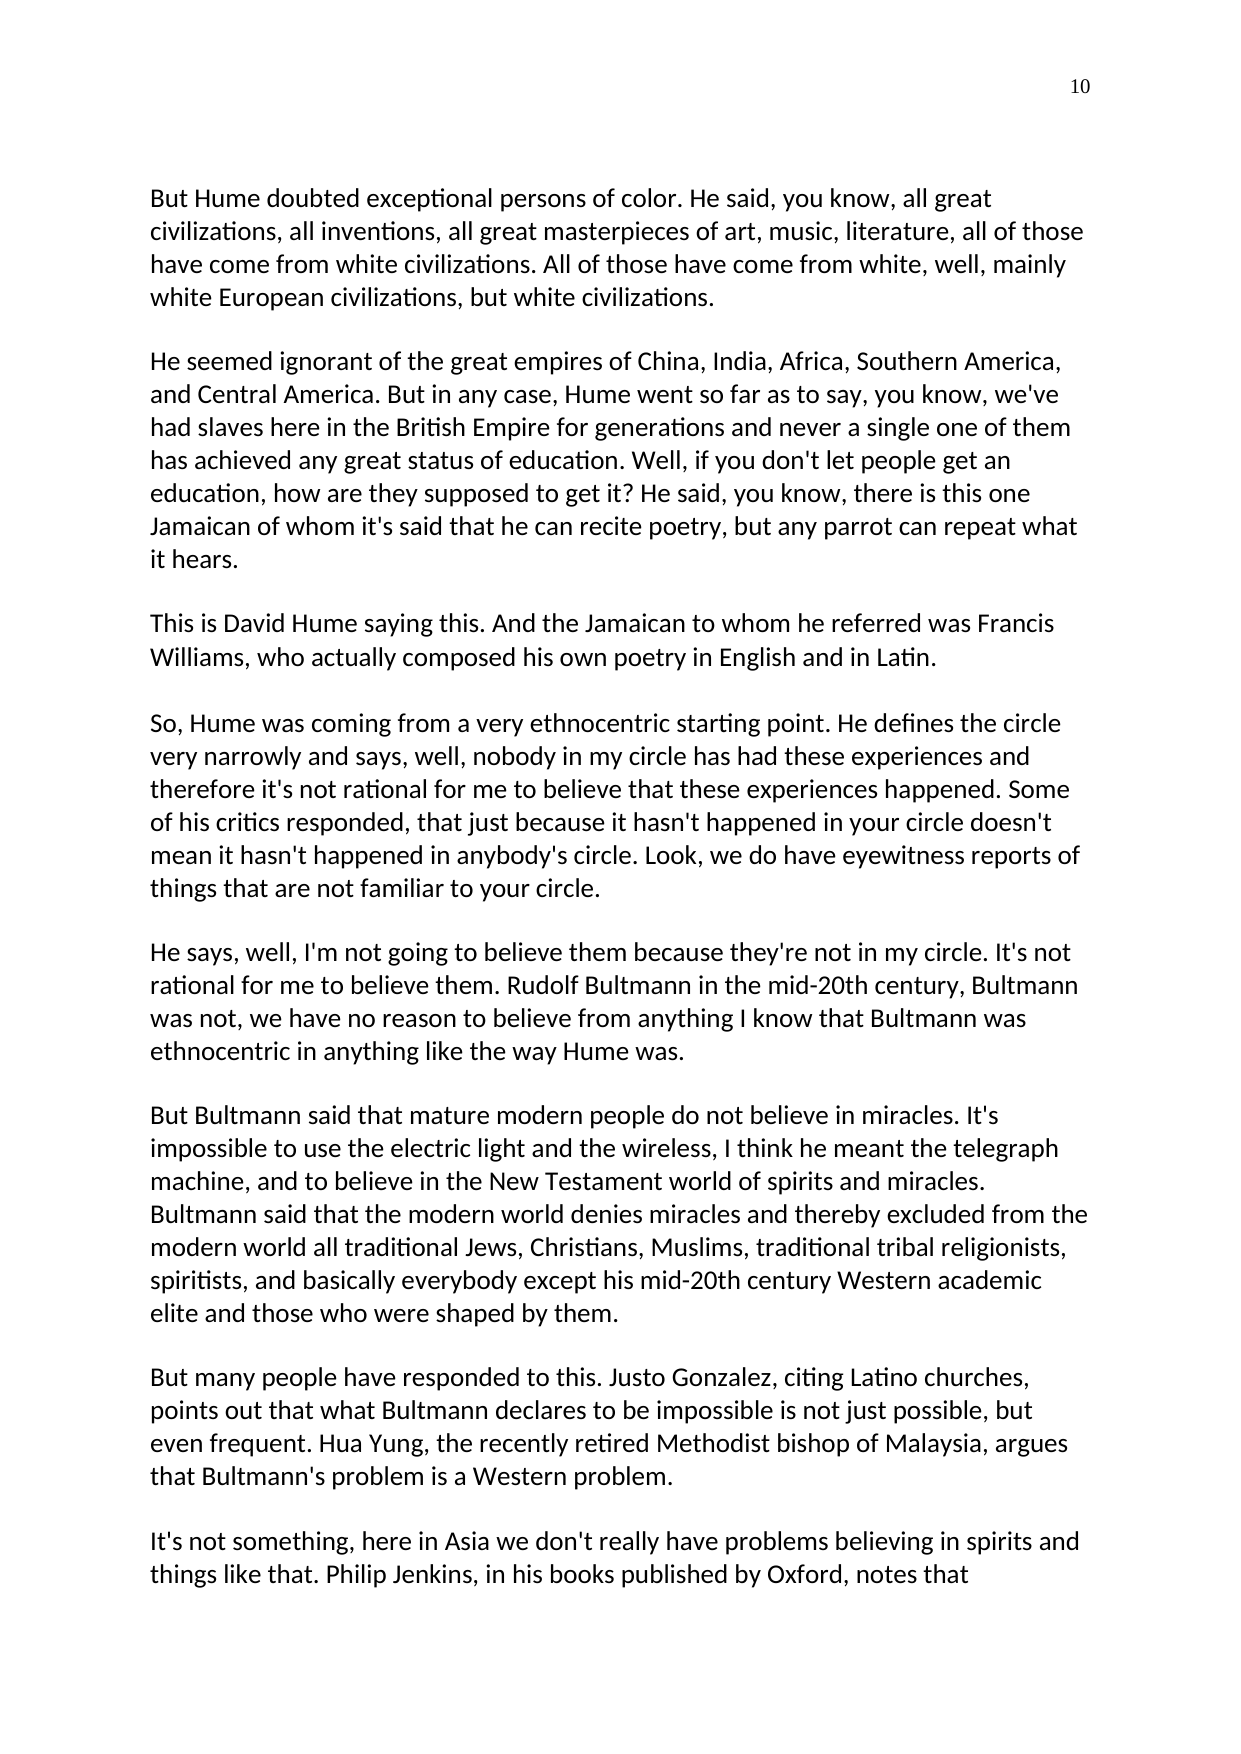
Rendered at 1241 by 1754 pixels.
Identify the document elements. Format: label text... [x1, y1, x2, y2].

text He seemed ignorant of the great empires of China, India, Africa, Southern America, and Central America. But in any case, Hume went so far as to say, you know, we've had slaves here in the British Empire for generations and never a single one of them has achieved any great status of education. Well, if you don't let people get an education, how are they supposed to get it? He said, you know, there is this one Jamaican of whom it's said that he can recite poetry, but any parrot can repeat what it hears. [150, 344, 1090, 576]
text But Bultmann said that mature modern people do not believe in miracles. It's impossible to use the electric light and the wireless, I think he meant the telegraph machine, and to believe in the New Testament world of spirits and miracles. Bultmann said that the modern world denies miracles and thereby excluded from the modern world all traditional Jews, Christians, Muslims, traditional tribal religionists, spiritists, and basically everybody except his mid-20th century Western academic elite and those who were shaped by them. [150, 1098, 1090, 1329]
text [150, 1524, 1090, 1590]
text But Hume doubted exceptional persons of color. He said, you know, all great civilizations, all inventions, all great masterpieces of art, music, literature, all of those have come from white civilizations. All of those have come from white, well, mainly white European civilizations, but white civilizations. [150, 181, 1090, 313]
text So, Hume was coming from a very ethnocentric starting point. He defines the circle very narrowly and says, well, nobody in my circle has had these experiences and therefore it's not rational for me to believe that these experiences happened. Some of his critics responded, that just because it hasn't happened in your circle doesn't mean it hasn't happened in anybody's circle. Look, we do have eyewitness reports of things that are not familiar to your circle. [150, 706, 1090, 904]
text He says, well, I'm not going to believe them because they're not in my circle. It's not rational for me to believe them. Rudolf Bultmann in the mid-20th century, Bultmann was not, we have no reason to believe from anything I know that Bultmann was ethnocentric in anything like the way Hume was. [150, 935, 1090, 1067]
text But many people have responded to this. Justo Gonzalez, citing Latino churches, points out that what Bultmann declares to be impossible is not just possible, but even frequent. Hua Yung, the recently retired Methodist bishop of Malaysia, argues that Bultmann's problem is a Western problem. [150, 1361, 1090, 1493]
text This is David Hume saying this. And the Jamaican to whom he referred was Francis Williams, who actually composed his own poetry in English and in Latin. [150, 607, 1090, 673]
